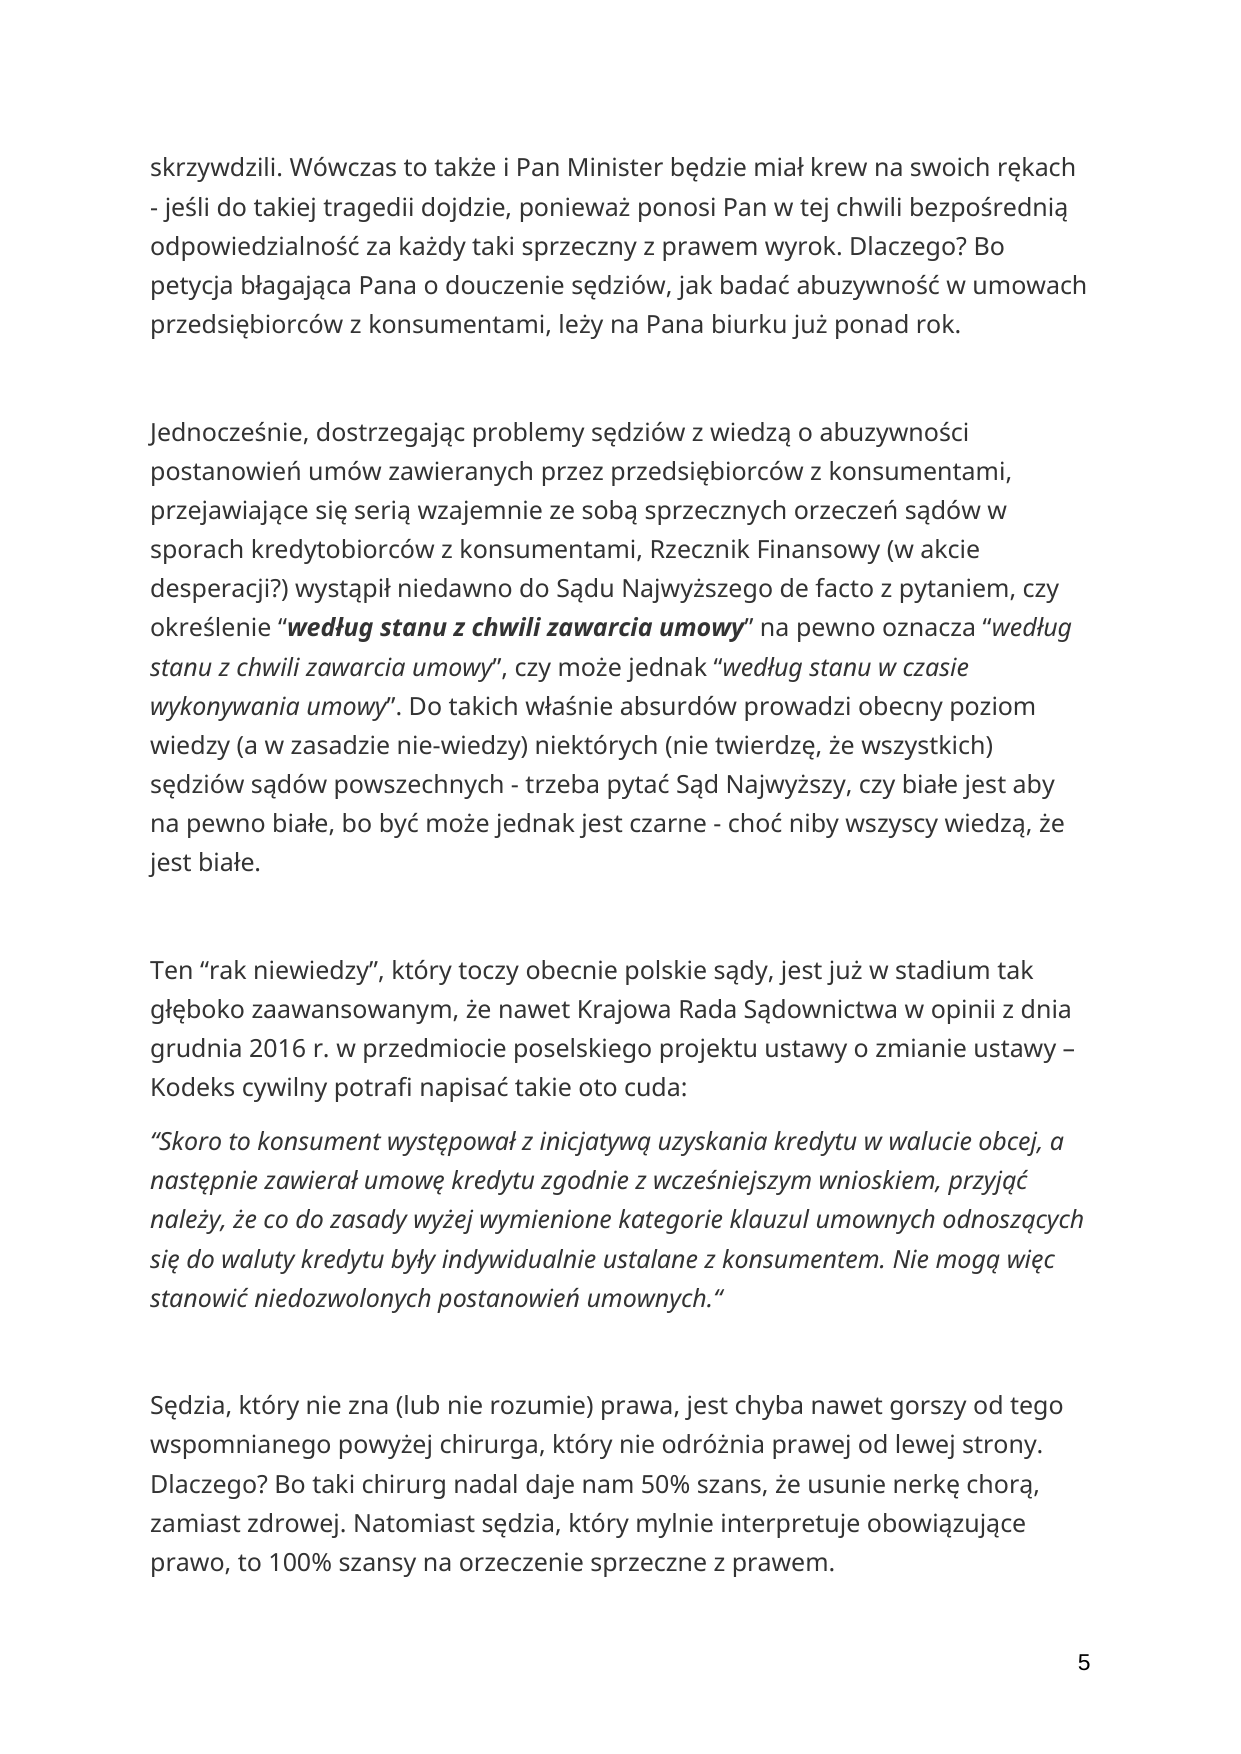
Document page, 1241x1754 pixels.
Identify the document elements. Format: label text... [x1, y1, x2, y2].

text Sędzia, który nie zna (lub nie rozumie) prawa, jest chyba nawet gorszy od tego wspomnianego powyżej chirurga, który nie odróżnia prawej od lewej strony. Dlaczego? Bo taki chirurg nadal daje nam 50% szans, że usunie nerkę chorą, zamiast zdrowej. Natomiast sędzia, który mylnie interpretuje obowiązujące prawo, to 100% szansy na orzeczenie sprzeczne z prawem. [150, 1388, 1090, 1593]
text Ten “rak niewiedzy”, który toczy obecnie polskie sądy, jest już w stadium tak głęboko zaawansowanym, że nawet Krajowa Rada Sądownictwa w opinii z dnia grudnia 2016 r. w przedmiocie poselskiego projektu ustawy o zmianie ustawy – Kodeks cywilny potrafi napisać takie oto cuda: [150, 952, 1090, 1119]
text Jednocześnie, dostrzegając problemy sędziów z wiedzą o abuzywności postanowień umów zawieranych przez przedsiębiorców z konsumentami, przejawiające się serią wzajemnie ze sobą sprzecznych orzeczeń sądów w sporach kredytobiorców z konsumentami, Rzecznik Finansowy (w akcie desperacji?) wystąpił niedawno do Sądu Najwyższego de facto z pytaniem, czy określenie “według stanu z chwili zawarcia umowy” na pewno oznacza “według stanu z chwili zawarcia umowy”, czy może jednak “według stanu w czasie wykonywania umowy”. Do takich właśnie absurdów prowadzi obecny poziom wiedzy (a w zasadzie nie-wiedzy) niektórych (nie twierdzę, że wszystkich) sędziów sądów powszechnych - trzeba pytać Sąd Najwyższy, czy białe jest aby na pewno białe, bo być może jednak jest czarne - choć niby wszyscy wiedzą, że jest białe. [150, 414, 1090, 894]
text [150, 150, 1090, 355]
text “Skoro to konsument występował z inicjatywą uzyskania kredytu w walucie obcej, a następnie zawierał umowę kredytu zgodnie z wcześniejszym wnioskiem, przyjąć należy, że co do zasady wyżej wymienione kategorie klauzul umownych odnoszących się do waluty kredytu były indywidualnie ustalane z konsumentem. Nie mogą więc stanowić niedozwolonych postanowień umownych.“ [150, 1124, 1090, 1329]
